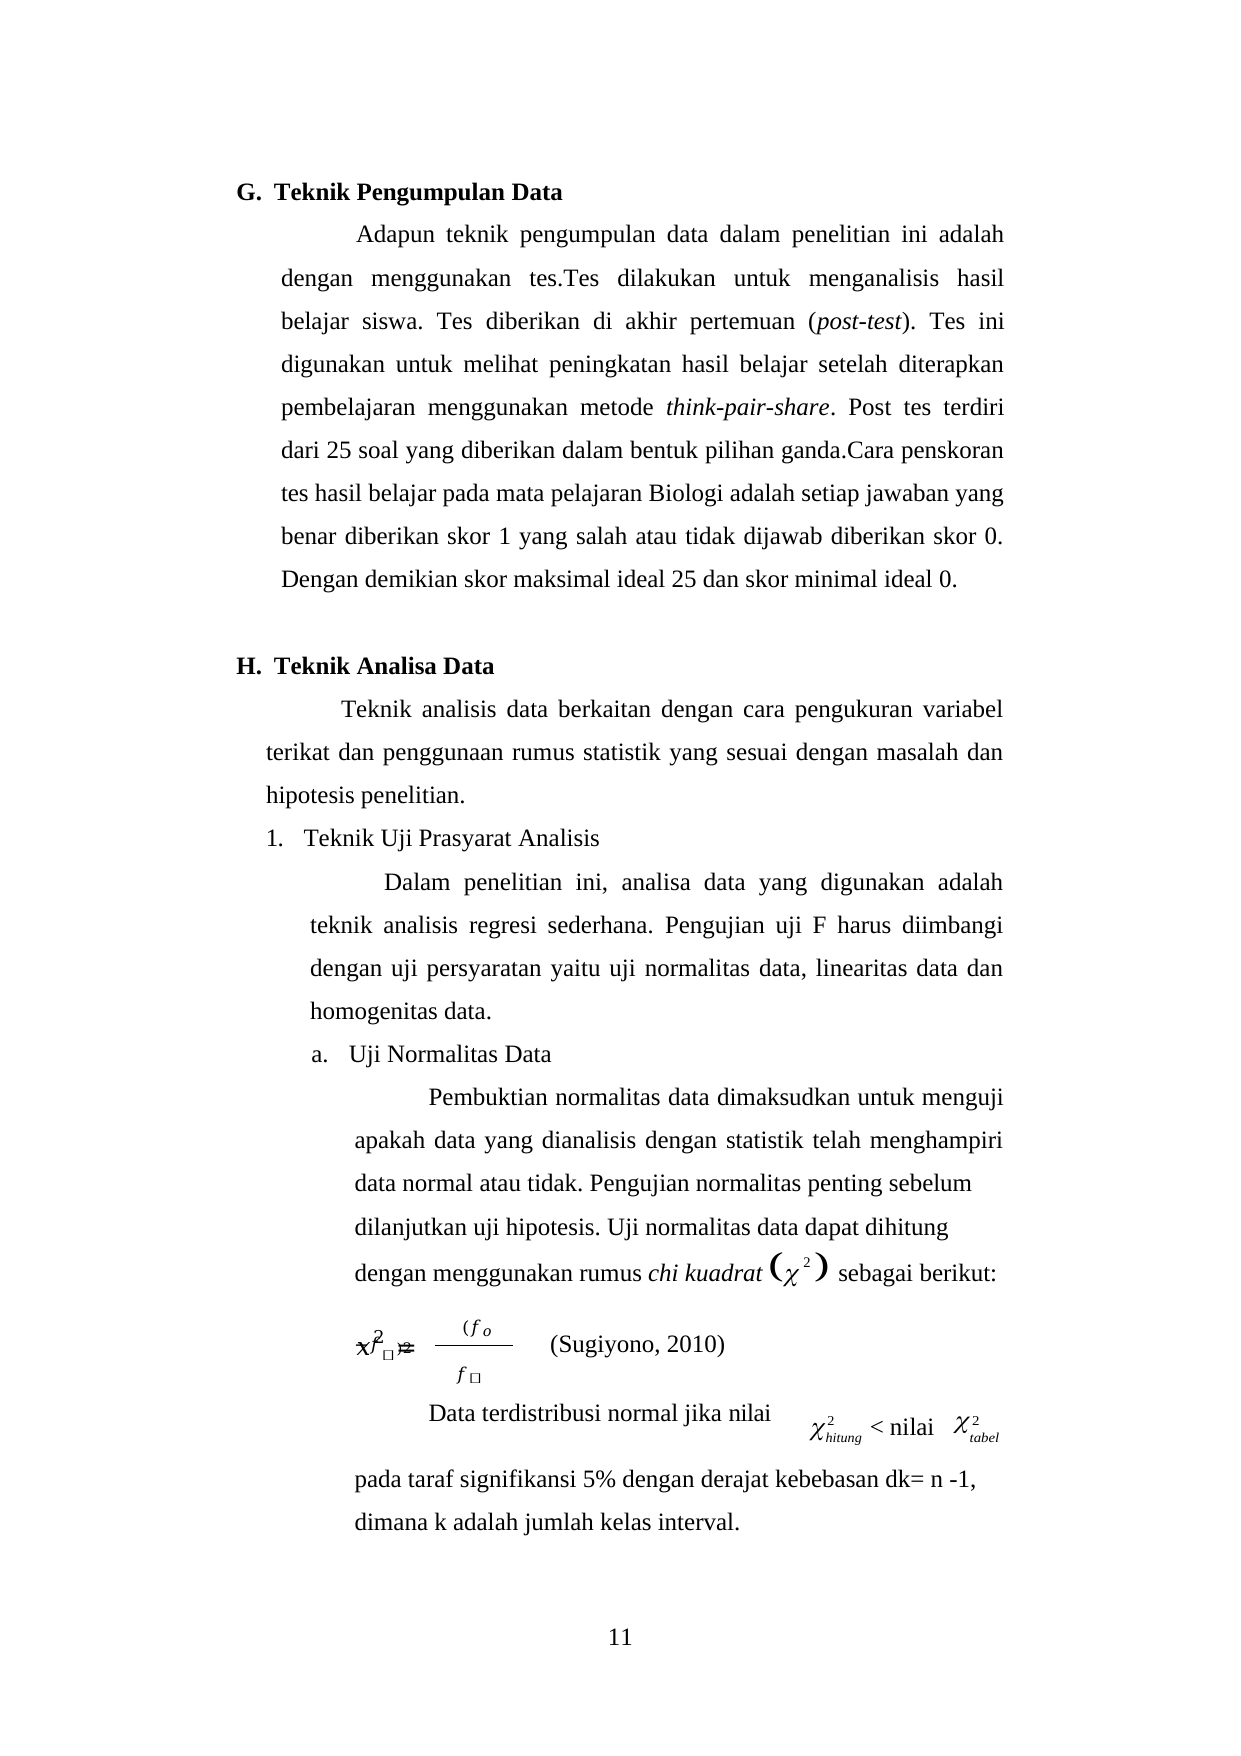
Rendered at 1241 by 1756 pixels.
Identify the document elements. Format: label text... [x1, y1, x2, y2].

text pada taraf signifikansi 5% dengan derajat kebebasan dk= n -1, dimana k adalah jumlah kelas interval. [354, 1464, 990, 1536]
subtitle Teknik Analisa Data [236, 651, 1065, 680]
text (Sugiyono, 2010) [550, 1329, 1065, 1358]
text Adapun teknik pengumpulan data dalam penelitian ini adalah dengan menggunakan tes.Tes dilakukan untuk menganalisis hasil belajar siswa. Tes diberikan di akhir pertemuan (post-test). Tes ini digunakan untuk melihat peningkatan hasil belajar setelah diterapkan pembelajaran menggunakan metode think-pair-share. Post tes terdiri dari 25 soal yang diberikan dalam bentuk pilihan ganda.Cara penskoran tes hasil belajar pada mata pelajaran Biologi adalah setiap jawaban yang benar diberikan skor 1 yang salah atau tidak dijawab diberikan skor 0. Dengan demikian skor maksimal ideal 25 dan skor minimal ideal 0. [281, 219, 1004, 593]
text 2 [827, 1412, 865, 1428]
text tabel [969, 1430, 1065, 1445]
text hitung [825, 1429, 865, 1445]
text 𝑓𝑕 [175, 1363, 482, 1384]
text 2 [972, 1413, 1065, 1429]
list Uji Normalitas Data [311, 1039, 1065, 1068]
text dilanjutkan uji hipotesis. Uji normalitas data dapat dihitung dengan menggunakan rumus chi kuadrat  2  sebagai berikut: [354, 1212, 1006, 1289]
text 𝑥2 = (𝑓𝑜 −𝑓𝑕)2 [354, 1306, 511, 1363]
text Dalam penelitian ini, analisa data yang digunakan adalah teknik analisis regresi sederhana. Pengujian uji F harus diimbangi dengan uji persyaratan yaitu uji normalitas data, linearitas data dan homogenitas data. [310, 867, 1004, 1025]
text Data terdistribusi normal jika nilai [428, 1398, 796, 1427]
text Pembuktian normalitas data dimaksudkan untuk menguji apakah data yang dianalisis dengan statistik telah menghampiri data normal atau tidak. Pengujian normalitas penting sebelum [354, 1082, 1004, 1197]
subtitle Teknik Pengumpulan Data [236, 177, 1065, 206]
list Teknik Uji Prasyarat Analisis [266, 823, 1065, 852]
text Teknik analisis data berkaitan dengan cara pengukuran variabel terikat dan penggunaan rumus statistik yang sesuai dengan masalah dan hipotesis penelitian. [266, 694, 1003, 809]
text < nilai [869, 1412, 940, 1441]
